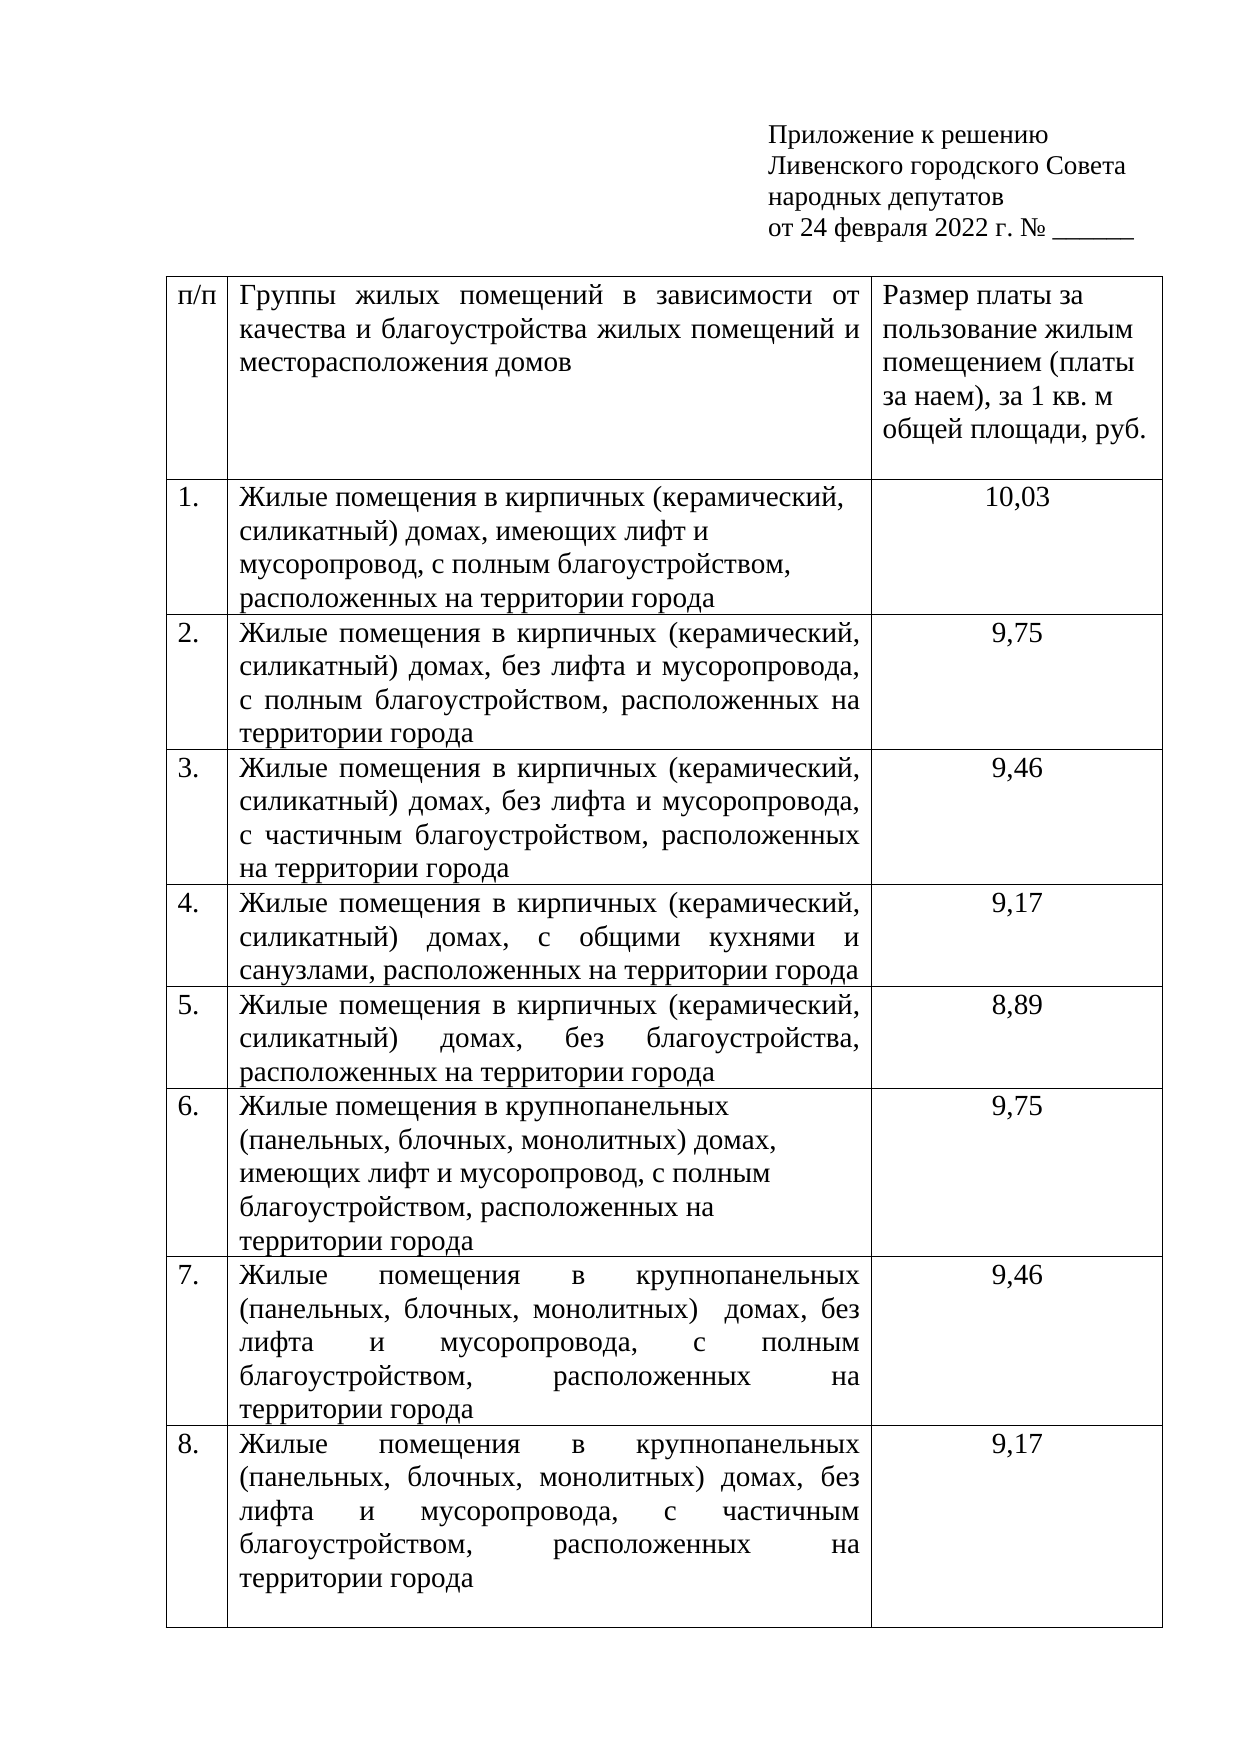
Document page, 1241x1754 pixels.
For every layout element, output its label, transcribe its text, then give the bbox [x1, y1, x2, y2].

table_cell 9,46 [872, 1257, 1162, 1425]
table_cell 8,89 [872, 987, 1162, 1087]
table_cell Жилые помещения в кирпичных (керамический, силикатный) домах, имеющих лифт и мусоропровод, с полным благоустройством, расположенных на территории города [228, 480, 871, 614]
table_header Группы жилых помещений в зависимости от качества и благоустройства жилых помещений и месторасположения домов [228, 277, 871, 478]
table_cell Жилые помещения в крупнопанельных (панельных, блочных, монолитных) домах, без лифта и мусоропровода, с полным благоустройством, расположенных на территории города [228, 1257, 871, 1425]
table_cell 7. [167, 1257, 227, 1425]
table_cell Жилые помещения в кирпичных (керамический, силикатный) домах, без лифта и мусоропровода, с частичным благоустройством, расположенных на территории города [228, 750, 871, 884]
table_cell Жилые помещения в кирпичных (керамический, силикатный) домах, с общими кухнями и санузлами, расположенных на территории города [228, 885, 871, 986]
table_cell Жилые помещения в кирпичных (керамический, силикатный) домах, без благоустройства, расположенных на территории города [228, 987, 871, 1087]
table_cell 9,46 [872, 750, 1162, 884]
title Приложение к решению Ливенского городского Совета народных депутатов [768, 118, 1152, 212]
table_cell 2. [167, 615, 227, 749]
table_cell 1. [167, 480, 227, 614]
table_cell Жилые помещения в кирпичных (керамический, силикатный) домах, без лифта и мусоропровода, с полным благоустройством, расположенных на территории города [228, 615, 871, 749]
table_cell 5. [167, 987, 227, 1087]
table_cell 8. [167, 1426, 227, 1627]
table_cell 10,03 [872, 480, 1162, 614]
table_cell 9,17 [872, 885, 1162, 986]
table_cell 4. [167, 885, 227, 986]
table_header Размер платы за пользование жилым помещением (платы за наем), за 1 кв. м общей площади, руб. [872, 277, 1162, 478]
table_cell 9,75 [872, 615, 1162, 749]
table_cell Жилые помещения в крупнопанельных (панельных, блочных, монолитных) домах, без лифта и мусоропровода, с частичным благоустройством, расположенных на территории города [228, 1426, 871, 1627]
table_cell 9,17 [872, 1426, 1162, 1627]
table_cell 3. [167, 750, 227, 884]
table_cell 9,75 [872, 1089, 1162, 1256]
text от 24 февраля 2022 г. № ______ [768, 212, 1152, 243]
table_cell 6. [167, 1089, 227, 1256]
table_cell Жилые помещения в крупнопанельных (панельных, блочных, монолитных) домах, имеющих лифт и мусоропровод, с полным благоустройством, расположенных на территории города [228, 1089, 871, 1256]
table_header п/п [167, 277, 227, 478]
